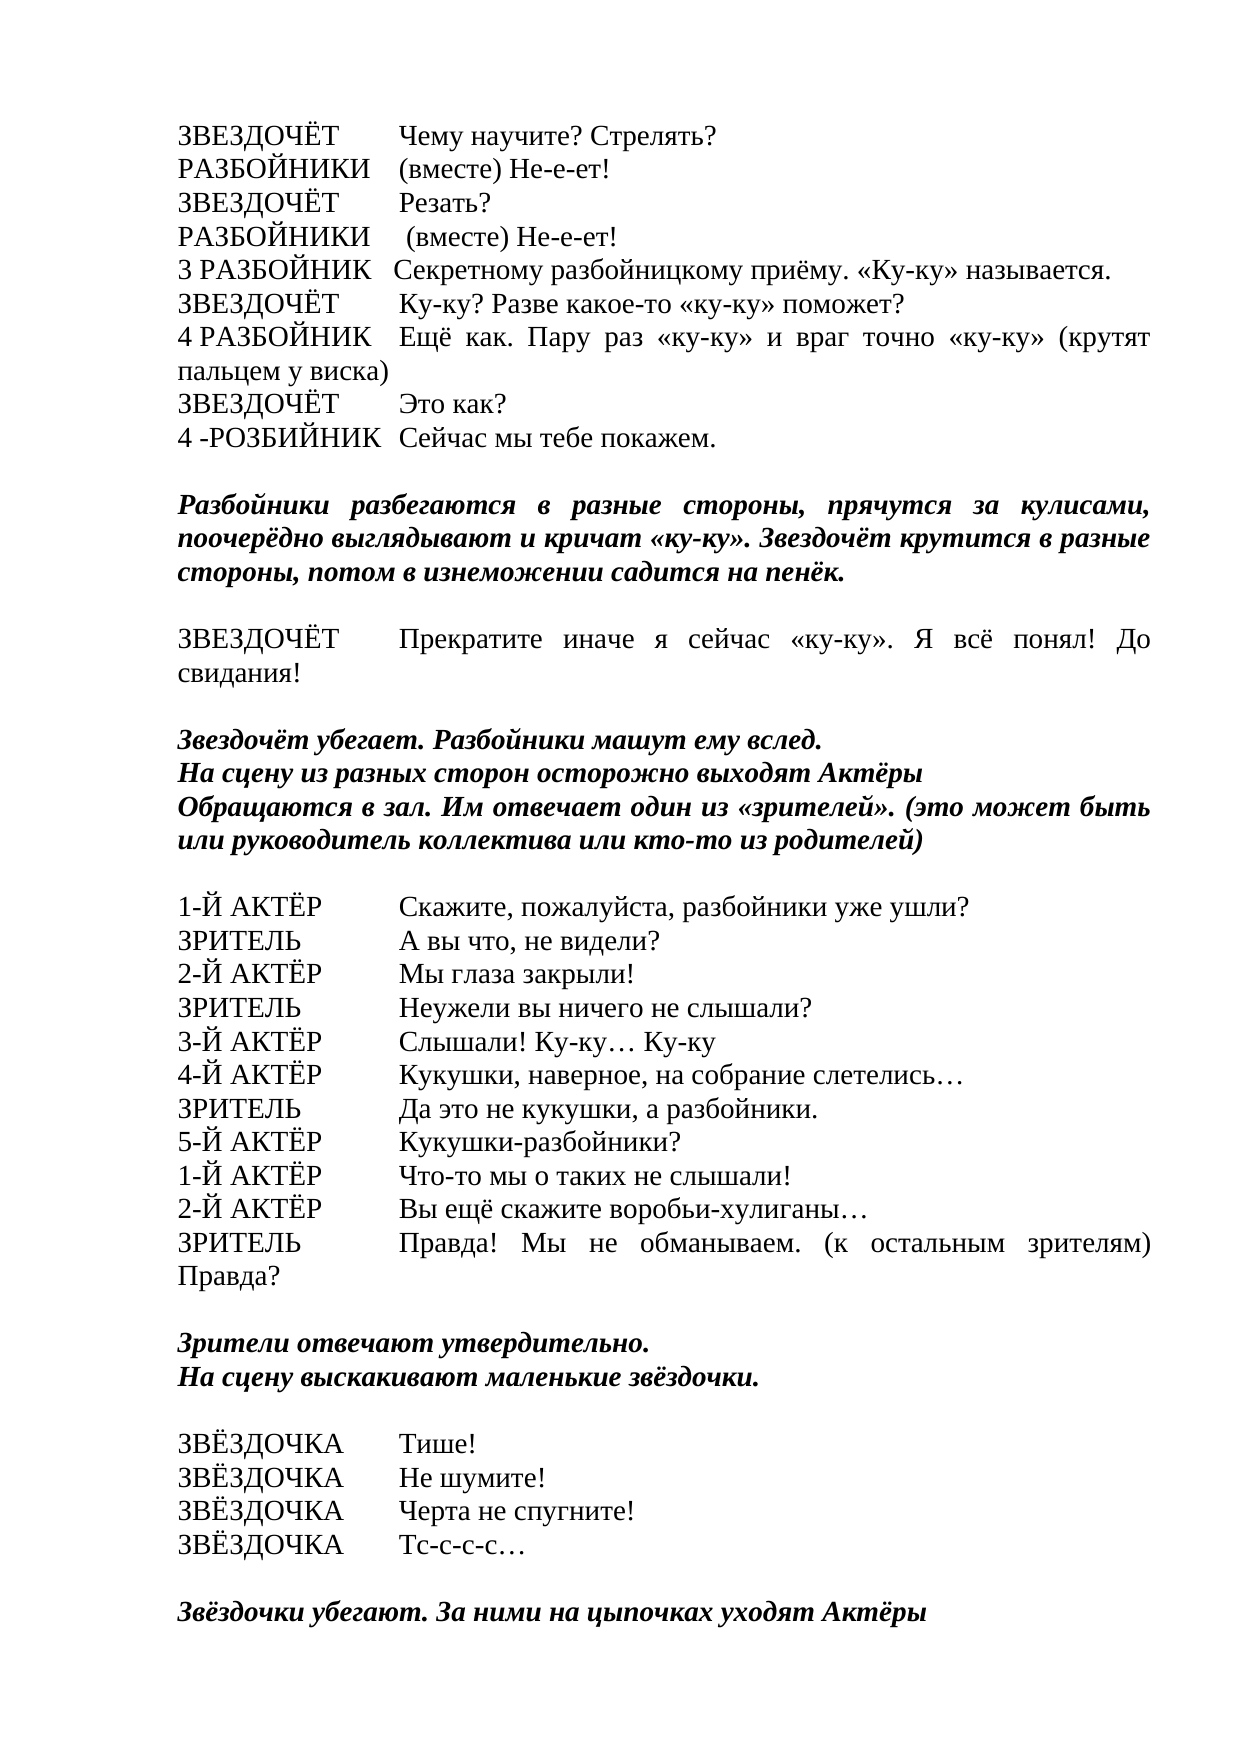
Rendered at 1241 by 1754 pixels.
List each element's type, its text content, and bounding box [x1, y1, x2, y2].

text 2-Й АКТЁР Вы ещё скажите воробьи-хулиганы… [177, 1191, 1152, 1225]
text ЗРИТЕЛЬ Да это не кукушки, а разбойники. [177, 1091, 1152, 1124]
text 3-Й АКТЁР Слышали! Ку-ку… Ку-ку [177, 1024, 1152, 1057]
text На сцену выскакивают маленькие звёздочки. [177, 1359, 1152, 1393]
text 4 РАЗБОЙНИК Ещё как. Пару раз «ку-ку» и враг точно «ку-ку» (крутят пальцем у виска) [177, 319, 1152, 386]
text На сцену из разных сторон осторожно выходят Актёры [177, 755, 1152, 789]
text ЗВЕЗДОЧЁТ Это как? [177, 386, 1152, 420]
text ЗВЁЗДОЧКА Тише! [177, 1426, 1152, 1460]
text ЗРИТЕЛЬ Правда! Мы не обманываем. (к остальным зрителям) Правда? [177, 1225, 1152, 1292]
text Звездочёт убегает. Разбойники машут ему вслед. [177, 722, 1152, 755]
text ЗВЕЗДОЧЁТ Чему научите? Стрелять? [177, 118, 1152, 152]
text ЗВЕЗДОЧЁТ Прекратите иначе я сейчас «ку-ку». Я всё понял! До свидания! [177, 621, 1152, 688]
text ЗВЁЗДОЧКА Не шумите! [177, 1460, 1152, 1493]
text ЗВЁЗДОЧКА Тс-с-с-с… [177, 1527, 1152, 1560]
text 3 РАЗБОЙНИК Секретному разбойницкому приёму. «Ку-ку» называется. [177, 252, 1152, 286]
text 2-Й АКТЁР Мы глаза закрыли! [177, 957, 1152, 990]
text ЗВЕЗДОЧЁТ Резать? [177, 185, 1152, 219]
text 4 -РОЗБИЙНИК Сейчас мы тебе покажем. [177, 420, 1152, 453]
text ЗВЕЗДОЧЁТ Ку-ку? Разве какое-то «ку-ку» поможет? [177, 286, 1152, 319]
text ЗВЁЗДОЧКА Черта не спугните! [177, 1493, 1152, 1527]
text РАЗБОЙНИКИ (вместе) Не-е-ет! [177, 152, 1152, 185]
text Обращаются в зал. Им отвечает один из «зрителей». (это может быть или руководитель коллектива или кто-то из родителей) [177, 789, 1152, 856]
text Звёздочки убегают. За ними на цыпочках уходят Актёры [177, 1594, 1152, 1627]
text 5-Й АКТЁР Кукушки-разбойники? [177, 1124, 1152, 1158]
text РАЗБОЙНИКИ (вместе) Не-е-ет! [177, 219, 1152, 252]
text ЗРИТЕЛЬ Неужели вы ничего не слышали? [177, 990, 1152, 1024]
text 1-Й АКТЁР Что-то мы о таких не слышали! [177, 1158, 1152, 1191]
text 1-Й АКТЁР Скажите, пожалуйста, разбойники уже ушли? [177, 889, 1152, 923]
text Разбойники разбегаются в разные стороны, прячутся за кулисами, поочерёдно выглядывают и кричат «ку-ку». Звездочёт крутится в разные стороны, потом в изнеможении садится на пенёк. [177, 487, 1152, 588]
text 4-Й АКТЁР Кукушки, наверное, на собрание слетелись… [177, 1057, 1152, 1091]
text Зрители отвечают утвердительно. [177, 1326, 1152, 1359]
text ЗРИТЕЛЬ А вы что, не видели? [177, 923, 1152, 957]
